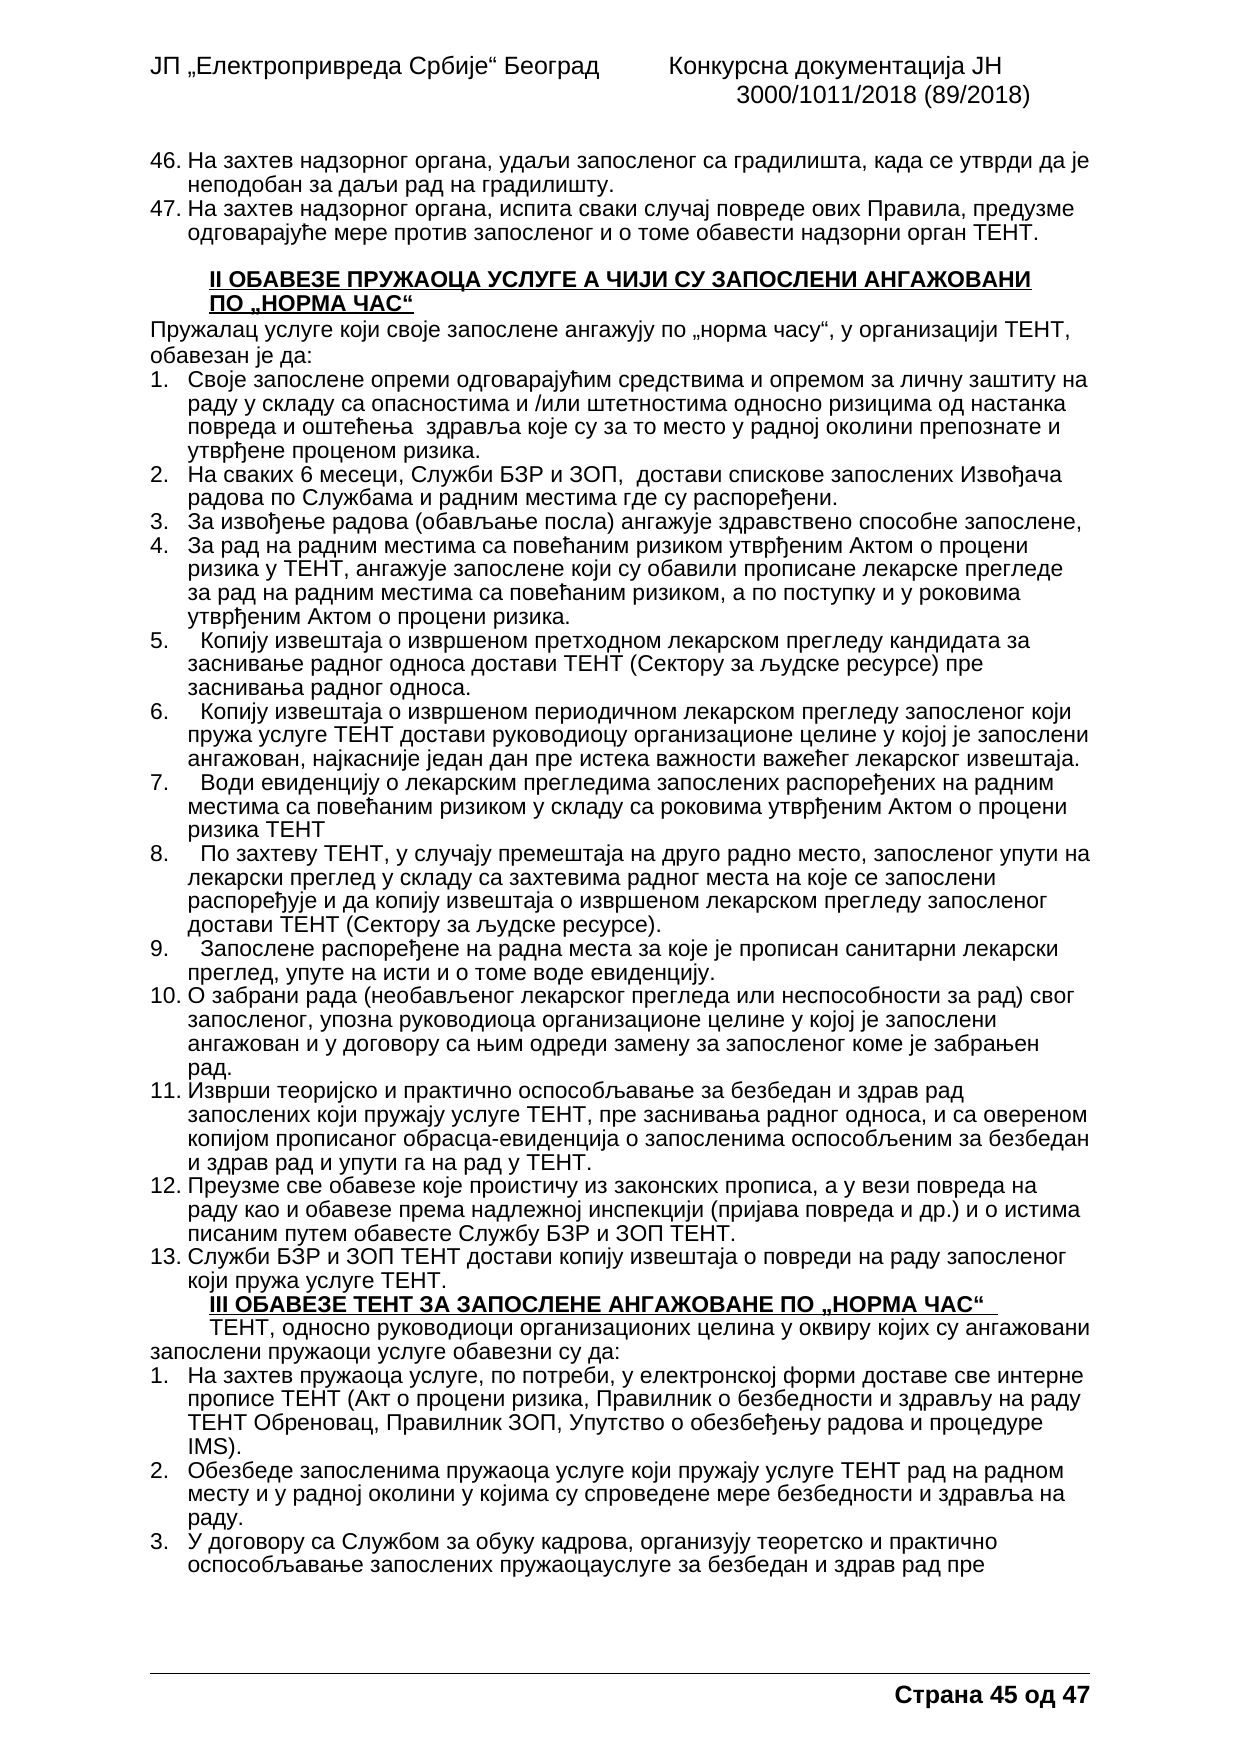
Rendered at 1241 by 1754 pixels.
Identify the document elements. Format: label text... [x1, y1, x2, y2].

list За рад на радним местима са повећаним ризиком утврђеним Актом о процени ризика у ТЕНТ, ангажује запослене који су обавили прописане лекарске прегледе за рад на радним местима са повећаним ризиком, а по поступку и у роковима утврђеним Актом о процени ризика. [150, 534, 1090, 629]
list Служби БЗР и ЗОП ТЕНТ достави копију извештаја о повреди на раду запосленог који пружа услуге ТЕНТ. [150, 1246, 1090, 1293]
list Своје запослене опреми одговарајућим средствима и опремом за личну заштиту на раду у складу са опасностима и /или штетностима односно ризицима од настанка повреда и оштећења здравља које су за то место у радној околини препознате и утврђене проценом ризика. [150, 368, 1090, 463]
list На захтев надзорног органа, удаљи запосленог са градилишта, када се утврди да је неподобан за даљи рад на градилишту. [150, 150, 1090, 197]
list Изврши теоријско и практично оспособљавање за безбедан и здрав рад запослених који пружају услуге ТЕНТ, пре заснивања радног односа, и са овереном копијом прописаног обрасца-евиденција о запосленима оспособљеним за безбедан и здрав рад и упути га на рад у ТЕНТ. [150, 1080, 1090, 1175]
list За извођење радова (обављање посла) ангажује здравствено способне запослене, [150, 511, 1090, 534]
list Води евиденцију о лекарским прегледима запослених распоређених на радним местима са повећаним ризиком у складу са роковима утврђеним Актом о процени ризика ТЕНТ [150, 772, 1090, 843]
list Oбезбеде запосленима пружаоца услуге који пружају услуге ТЕНТ рад на радном месту и у радној околини у којима су спроведене мере безбедности и здравља на раду. [150, 1459, 1090, 1530]
list Копију извештаја о извршеном периодичном лекарском прегледу запосленог који пружа услуге ТЕНТ достави руководиоцу организационе целине у којој је запослени ангажован, најкасније један дан пре истека важности важећег лекарског извештаја. [150, 700, 1090, 772]
list Преузме све обавезе које проистичу из законских прописа, а у вези повреда на раду као и обавезе према надлежној инспекцији (пријава повреда и др.) и о истима писаним путем обавесте Службу БЗР и ЗОП ТЕНТ. [150, 1175, 1090, 1246]
list По захтеву ТЕНТ, у случају премештаја на друго радно место, запосленог упути на лекарски преглед у складу са захтевима радног места на које се запослени распоређује и да копију извештаја о извршеном лекарском прегледу запосленог достави ТЕНТ (Сектору за људске ресурсе). [150, 843, 1090, 938]
list На захтев пружаоца услуге, по потреби, у електронској форми доставе све интерне прописе ТЕНТ (Акт о процени ризика, Правилник о безбедности и здрављу на раду ТЕНТ Обреновац, Правилник ЗОП, Упутство о обезбеђењу радова и процедуре IMS). [150, 1364, 1090, 1459]
text II ОБАВЕЗЕ ПРУЖАОЦА УСЛУГЕ А ЧИЈИ СУ ЗАПОСЛЕНИ АНГАЖОВАНИ [150, 268, 1090, 292]
list Копију извештаја о извршеном претходном лекарском прегледу кандидата за заснивање радног односа достави ТЕНТ (Сектору за људске ресурсе) пре заснивања радног односа. [150, 629, 1090, 700]
text III ОБАВЕЗЕ ТЕНТ ЗА ЗАПОСЛЕНЕ АНГАЖОВАНЕ ПО „НОРМА ЧАС“ [150, 1293, 1090, 1317]
text ПО „НОРМА ЧАС“ [150, 292, 1090, 316]
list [150, 1530, 1090, 1578]
list О забрани рада (необављеног лекарског прегледа или неспособности за рад) свог запосленог, упозна руководиоца организационе целине у којој је запослени ангажован и у договору са њим одреди замену за запосленог коме је забрањен рад. [150, 985, 1090, 1080]
list На сваких 6 месеци, Служби БЗР и ЗОП, достави спискове запослених Извођача радова по Службама и радним местима где су распоређени. [150, 463, 1090, 511]
list На захтев надзорног органа, испита сваки случај повреде ових Правила, предузме одговарајуће мере против запосленог и о томе обавести надзорни орган ТЕНТ. [150, 197, 1090, 245]
list Запослене распоређене на радна места за које је прописан санитарни лекарски преглед, упуте на исти и о томе воде евиденцију. [150, 938, 1090, 985]
text Пружалац услуге који своје запослене ангажују по „норма часу“, у организацији ТЕНТ, обавезан је да: [150, 316, 1090, 368]
text ТЕНТ, односно руководиоци организационих целина у оквиру којих су ангажовани запослени пружаоци услуге обавезни су да: [150, 1317, 1090, 1364]
